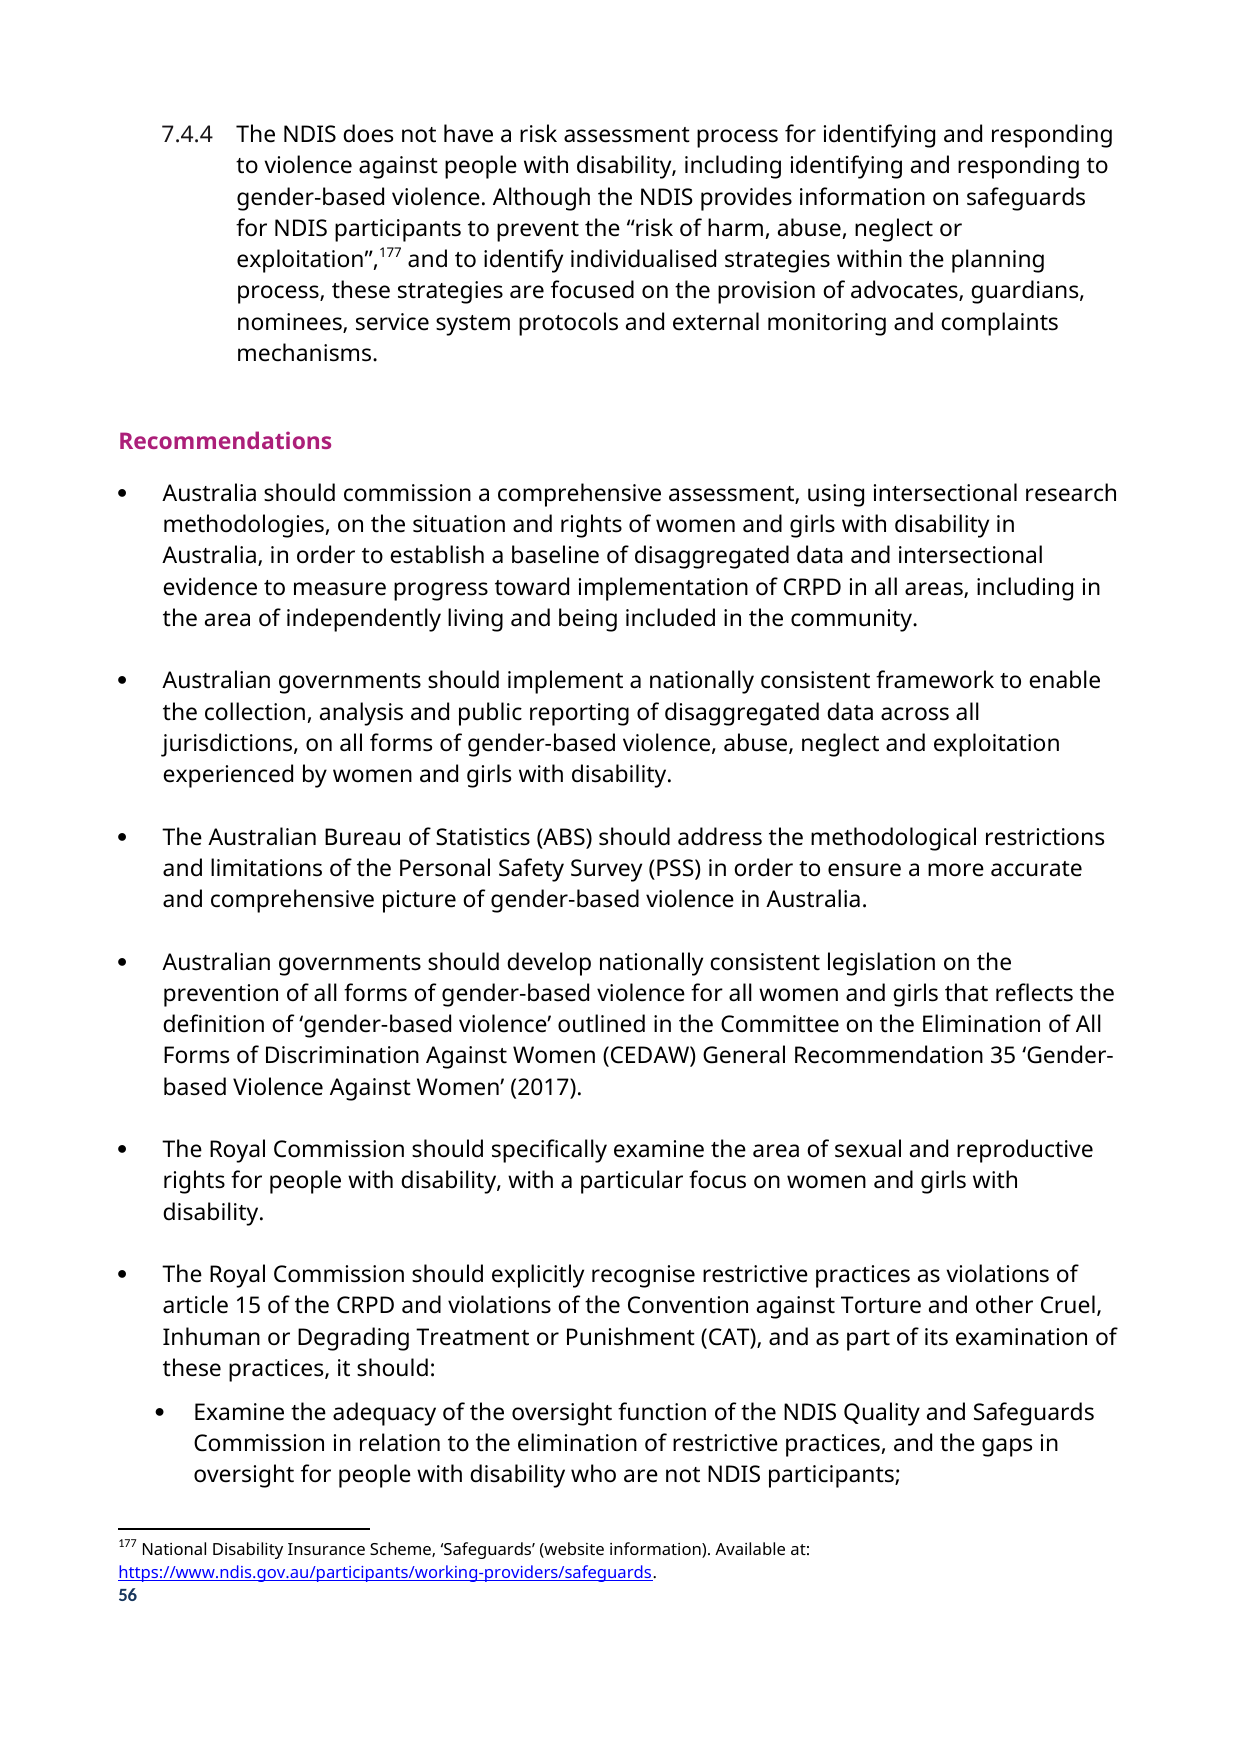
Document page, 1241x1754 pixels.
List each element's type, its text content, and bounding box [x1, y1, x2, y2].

text Recommendations [118, 425, 1122, 456]
list Australian governments should implement a nationally consistent framework to enable the collection, analysis and public reporting of disaggregated data across all jurisdictions, on all forms of gender-based violence, abuse, neglect and exploitation experienced by women and girls with disability. [118, 664, 1122, 789]
list The Royal Commission should specifically examine the area of sexual and reproductive rights for people with disability, with a particular focus on women and girls with disability. [118, 1133, 1122, 1227]
list Examine the adequacy of the oversight function of the NDIS Quality and Safeguards Commission in relation to the elimination of restrictive practices, and the gaps in oversight for people with disability who are not NDIS participants; [156, 1396, 1122, 1489]
list The Australian Bureau of Statistics (ABS) should address the methodological restrictions and limitations of the Personal Safety Survey (PSS) in order to ensure a more accurate and comprehensive picture of gender-based violence in Australia. [118, 821, 1122, 914]
list Australian governments should develop nationally consistent legislation on the prevention of all forms of gender-based violence for all women and girls that reflects the definition of ‘gender-based violence’ outlined in the Committee on the Elimination of All Forms of Discrimination Against Women (CEDAW) General Recommendation 35 ‘Gender-based Violence Against Women’ (2017). [118, 946, 1122, 1102]
list The Royal Commission should explicitly recognise restrictive practices as violations of article 15 of the CRPD and violations of the Convention against Torture and other Cruel, Inhuman or Degrading Treatment or Punishment (CAT), and as part of its examination of these practices, it should: [118, 1258, 1122, 1383]
list The NDIS does not have a risk assessment process for identifying and responding to violence against people with disability, including identifying and responding to gender-based violence. Although the NDIS provides information on safeguards for NDIS participants to prevent the “risk of harm, abuse, neglect or exploitation”, and to identify individualised strategies within the planning process, these strategies are focused on the provision of advocates, guardians, nominees, service system protocols and external monitoring and complaints mechanisms. [161, 118, 1122, 368]
list Australia should commission a comprehensive assessment, using intersectional research methodologies, on the situation and rights of women and girls with disability in Australia, in order to establish a baseline of disaggregated data and intersectional evidence to measure progress toward implementation of CRPD in all areas, including in the area of independently living and being included in the community. [118, 477, 1122, 633]
